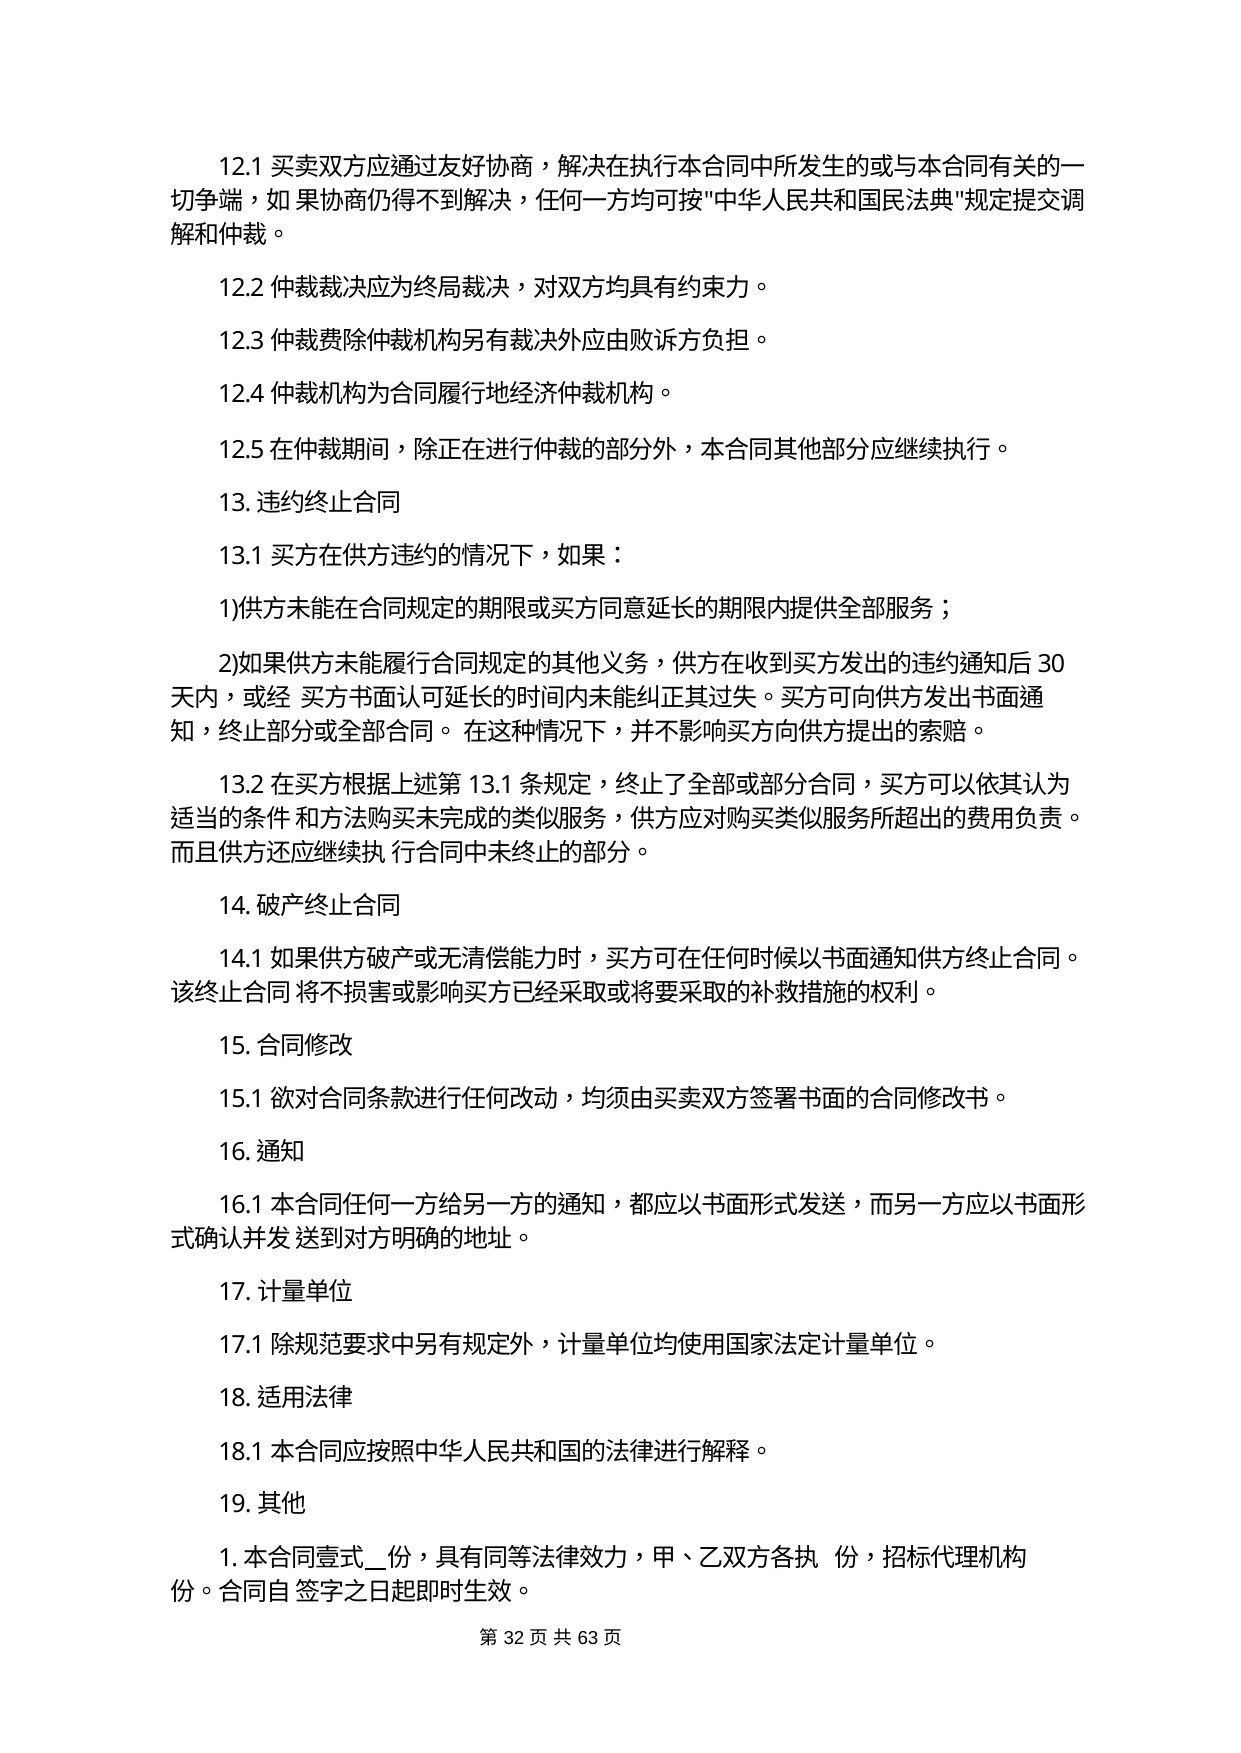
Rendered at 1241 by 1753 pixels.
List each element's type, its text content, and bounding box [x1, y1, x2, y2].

text 17. 计量单位 [170, 1274, 1089, 1308]
text 15.1 欲对合同条款进行任何改动，均须由买卖双方签署书面的合同修改书。 [170, 1081, 1089, 1115]
text 1)供方未能在合同规定的期限或买方同意延长的期限内提供全部服务； [170, 590, 1089, 624]
text 15. 合同修改 [170, 1028, 1089, 1062]
text 16. 通知 [170, 1134, 1089, 1168]
text 17.1 除规范要求中另有规定外，计量单位均使用国家法定计量单位。 [170, 1327, 1089, 1361]
text 14. 破产终止合同 [170, 888, 1089, 922]
text 2)如果供方未能履行合同规定的其他义务，供方在收到买方发出的违约通知后30 天内，或经 买方书面认可延长的时间内未能纠正其过失。买方可向供方发出书面通知，终止部分或全部合同。 在这种情况下，并不影响买方向供方提出的索赔。 [170, 643, 1089, 748]
text 12.2 仲裁裁决应为终局裁决，对双方均具有约束力。 [170, 270, 1089, 304]
text 12.5在仲裁期间，除正在进行仲裁的部分外，本合同其他部分应继续执行。 [170, 429, 1089, 465]
text 14.1 如果供方破产或无清偿能力时，买方可在任何时候以书面通知供方终止合同。该终止合同 将不损害或影响买方已经采取或将要采取的补救措施的权利。 [170, 941, 1089, 1009]
text 12.1 买卖双方应通过友好协商，解决在执行本合同中所发生的或与本合同有关的一切争端，如 果协商仍得不到解决，任何一方均可按"中华人民共和国民法典"规定提交调解和仲裁。 [170, 149, 1089, 251]
text 13. 违约终止合同 [170, 484, 1089, 518]
text 19. 其他 [170, 1486, 1089, 1520]
text 18.1 本合同应按照中华人民共和国的法律进行解释。 [170, 1433, 1089, 1467]
text 18. 适用法律 [170, 1380, 1089, 1414]
text 12.4 仲裁机构为合同履行地经济仲裁机构。 [170, 376, 1089, 410]
text 1. 本合同壹式 份，具有同等法律效力，甲、乙双方各执 份，招标代理机构 份。合同自 签字之日起即时生效。 [170, 1539, 1089, 1607]
text 13.2 在买方根据上述第13.1 条规定，终止了全部或部分合同，买方可以依其认为适当的条件 和方法购买未完成的类似服务，供方应对购买类似服务所超出的费用负责。而且供方还应继续执 行合同中未终止的部分。 [170, 767, 1089, 869]
text 12.3 仲裁费除仲裁机构另有裁决外应由败诉方负担。 [170, 323, 1089, 357]
text 16.1 本合同任何一方给另一方的通知，都应以书面形式发送，而另一方应以书面形式确认并发 送到对方明确的地址。 [170, 1187, 1089, 1255]
text 13.1 买方在供方违约的情况下，如果： [170, 537, 1089, 571]
